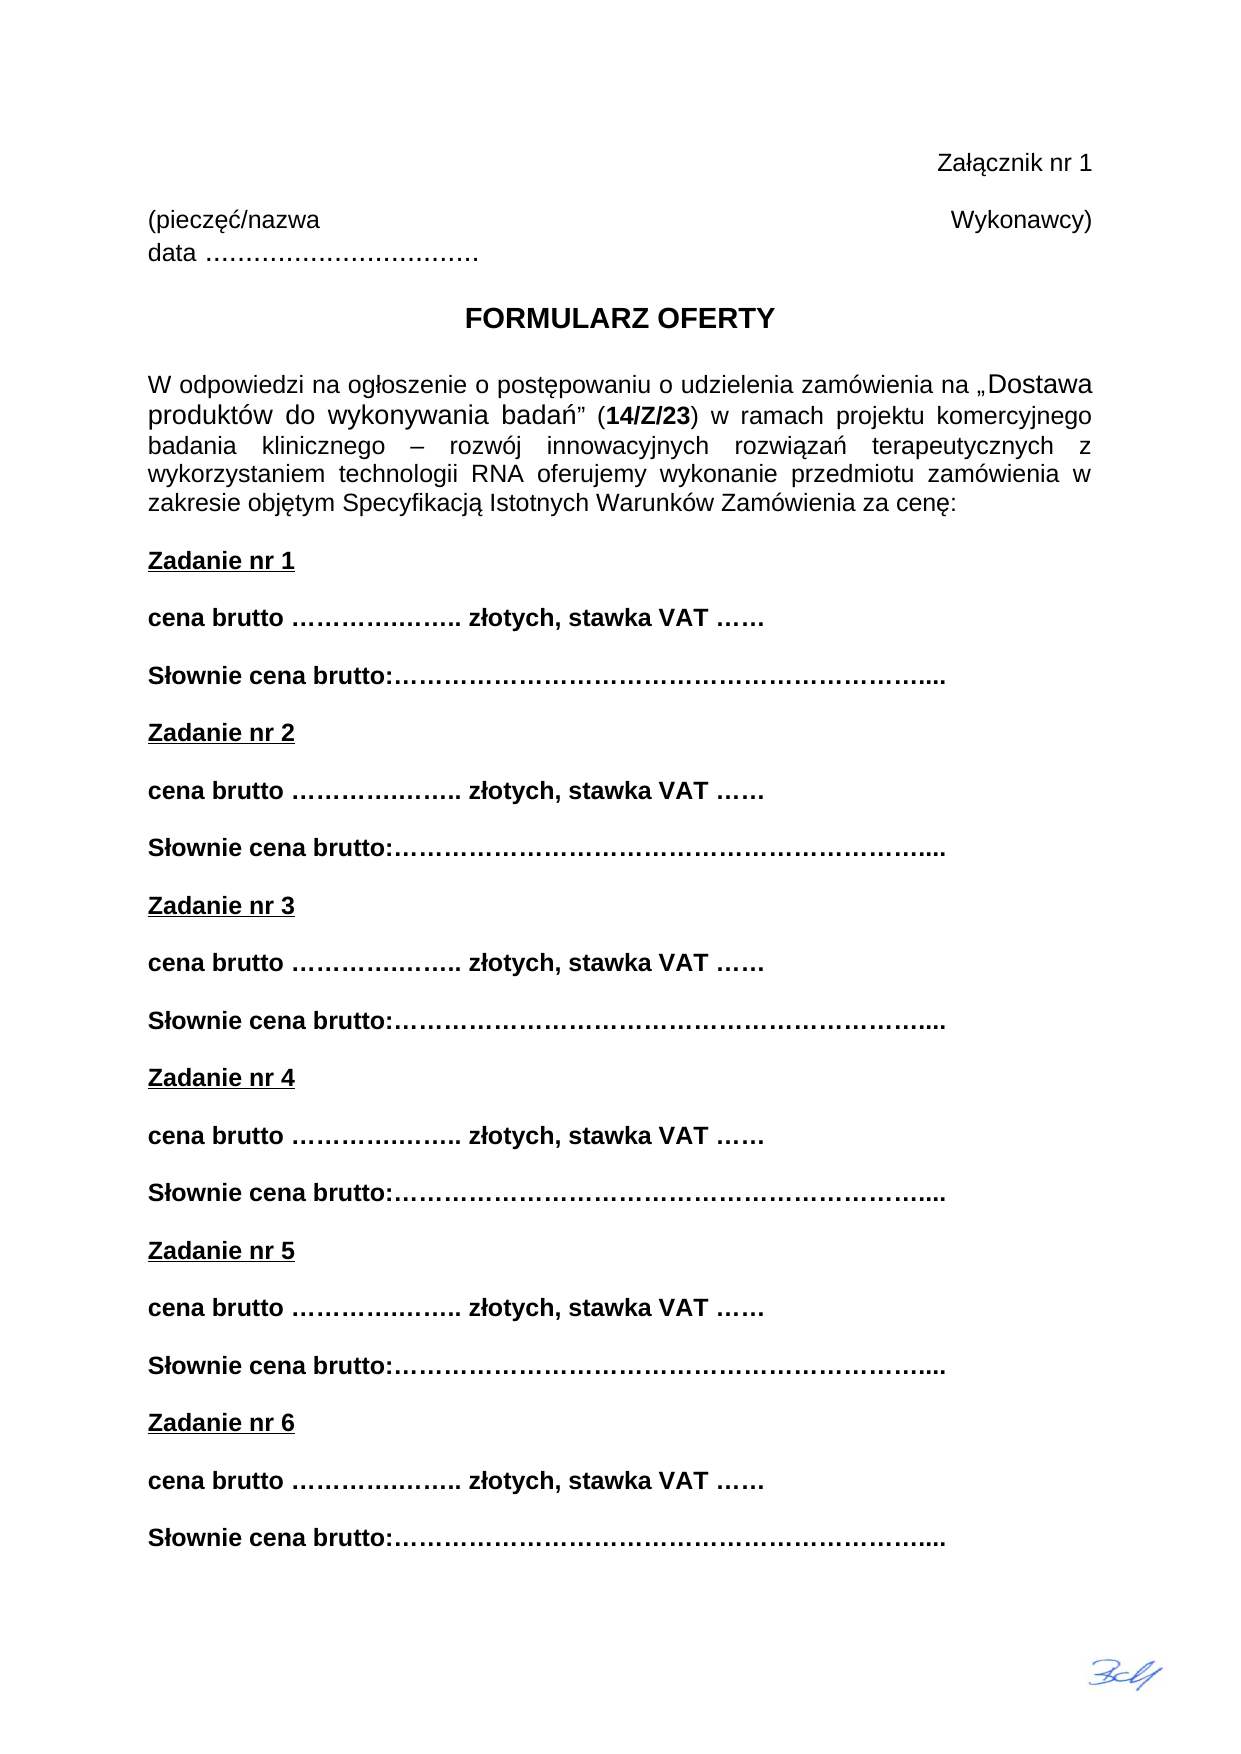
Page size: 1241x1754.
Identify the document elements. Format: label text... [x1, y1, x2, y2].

text Zadanie nr 4 [148, 1063, 1092, 1092]
text cena brutto ………….…….. złotych, stawka VAT …… [148, 1121, 1092, 1149]
text cena brutto ………….…….. złotych, stawka VAT …… [148, 776, 1092, 804]
text (pieczęć/nazwa Wykonawcy) data .................................. [148, 205, 1092, 267]
text Zadanie nr 3 [148, 891, 1092, 919]
subtitle FORMULARZ OFERTY [148, 301, 1092, 334]
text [148, 1293, 1092, 1322]
text Zadanie nr 1 [148, 546, 1092, 574]
text Słownie cena brutto:……………………………………………………….... [148, 1178, 1092, 1207]
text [148, 1523, 1092, 1552]
text Słownie cena brutto:……………………………………………………….... [148, 1006, 1092, 1034]
text Załącznik nr 1 [148, 148, 1092, 176]
text Zadanie nr 6 [148, 1408, 1092, 1437]
text Zadanie nr 2 [148, 718, 1092, 747]
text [148, 1351, 1092, 1379]
text Słownie cena brutto:……………………………………………………….... [148, 661, 1092, 689]
text Zadanie nr 5 [148, 1236, 1092, 1264]
text cena brutto ………….…….. złotych, stawka VAT …… [148, 603, 1092, 632]
text cena brutto ………….…….. złotych, stawka VAT …… [148, 948, 1092, 977]
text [148, 1466, 1092, 1494]
text W odpowiedzi na ogłoszenie o postępowaniu o udzielenia zamówienia na „Dostawa produktów do wykonywania badań” (14/Z/23) w ramach projektu komercyjnego badania klinicznego – rozwój innowacyjnych rozwiązań terapeutycznych z wykorzystaniem technologii RNA oferujemy wykonanie przedmiotu zamówienia w zakresie objętym Specyfikacją Istotnych Warunków Zamówienia za cenę: [148, 368, 1092, 517]
text Słownie cena brutto:……………………………………………………….... [148, 833, 1092, 862]
